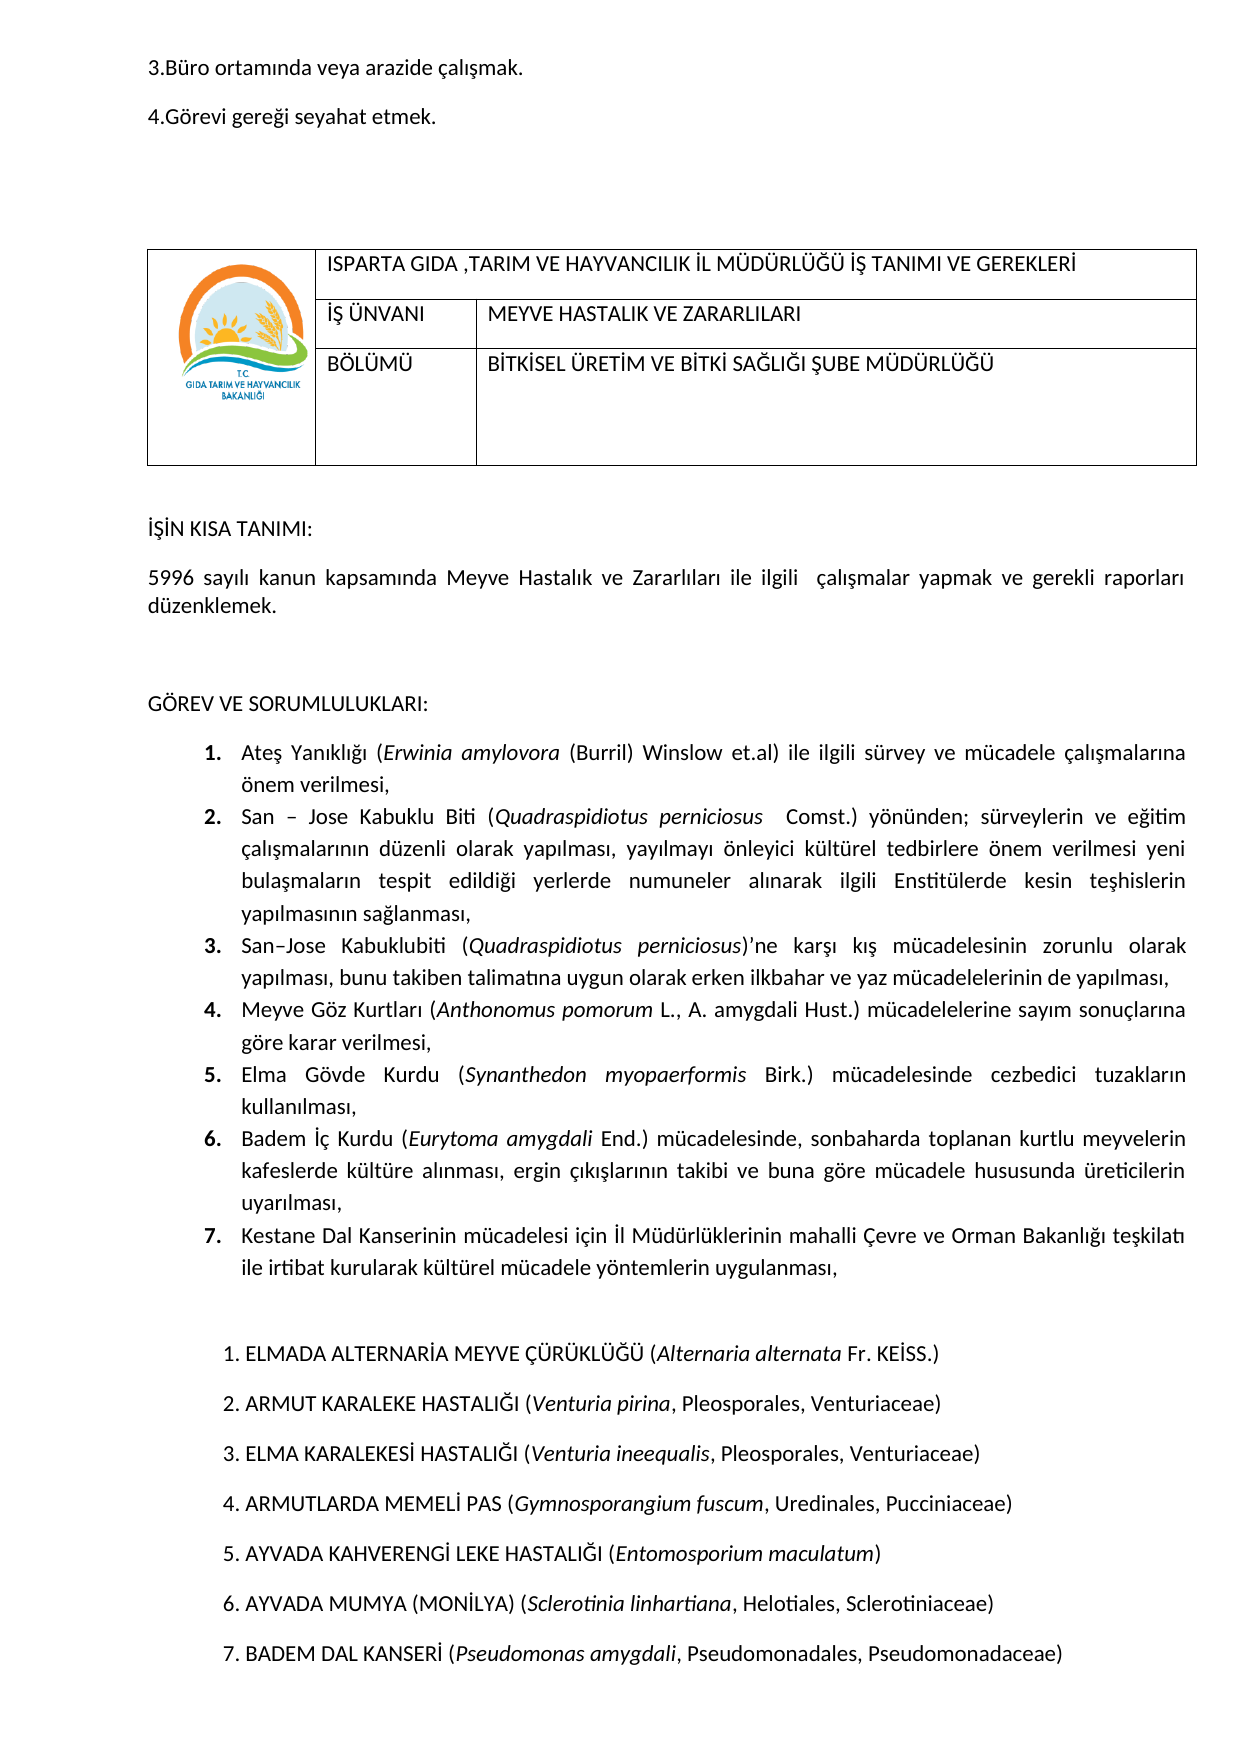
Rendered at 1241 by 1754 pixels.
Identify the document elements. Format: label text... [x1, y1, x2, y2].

text 1. ELMADA ALTERNARİA MEYVE ÇÜRÜKLÜĞÜ (Alternaria alternata Fr. KEİSS.) [223, 1338, 1187, 1367]
list San–Jose Kabuklubiti (Quadraspidiotus perniciosus)’ne karşı kış mücadelesinin zorunlu olarak yapılması, bunu takiben talimatına uygun olarak erken ilkbahar ve yaz mücadelelerinin de yapılması, [204, 931, 1187, 991]
list San – Jose Kabuklu Biti (Quadraspidiotus perniciosus Comst.) yönünden; sürveylerin ve eğitim çalışmalarının düzenli olarak yapılması, yayılmayı önleyici kültürel tedbirlere önem verilmesi yeni bulaşmaların tespit edildiği yerlerde numuneler alınarak ilgili Enstitülerde kesin teşhislerin yapılmasının sağlanması, [204, 802, 1187, 927]
text 3.Büro ortamında veya arazide çalışmak. [148, 53, 1187, 81]
list Elma Gövde Kurdu (Synanthedon myopaerformis Birk.) mücadelesinde cezbedici tuzakların kullanılması, [204, 1060, 1187, 1120]
text 5996 sayılı kanun kapsamında Meyve Hastalık ve Zararlıları ile ilgili çalışmalar yapmak ve gerekli raporları düzenklemek. [148, 563, 1187, 619]
table_cell MEYVE HASTALIK VE ZARARLILARI [477, 300, 1196, 348]
table_header ISPARTA GIDA ,TARIM VE HAYVANCILIK İL MÜDÜRLÜĞÜ İŞ TANIMI VE GEREKLERİ [316, 250, 1196, 298]
text 2. ARMUT KARALEKE HASTALIĞI (Venturia pirina, Pleosporales, Venturiaceae) [223, 1388, 1187, 1417]
text 4. ARMUTLARDA MEMELİ PAS (Gymnosporangium fuscum, Uredinales, Pucciniaceae) [223, 1488, 1187, 1517]
text 7. BADEM DAL KANSERİ (Pseudomonas amygdali, Pseudomonadales, Pseudomonadaceae) [223, 1638, 1187, 1667]
list Ateş Yanıklığı (Erwinia amylovora (Burril) Winslow et.al) ile ilgili sürvey ve mücadele çalışmalarına önem verilmesi, [204, 738, 1187, 798]
table_cell BÖLÜMÜ [316, 349, 476, 464]
list Meyve Göz Kurtları (Anthonomus pomorum L., A. amygdali Hust.) mücadelelerine sayım sonuçlarına göre karar verilmesi, [204, 995, 1187, 1056]
table_cell BİTKİSEL ÜRETİM VE BİTKİ SAĞLIĞI ŞUBE MÜDÜRLÜĞÜ [477, 349, 1196, 464]
table_cell İŞ ÜNVANI [316, 300, 476, 348]
table_header [148, 250, 315, 464]
text İŞİN KISA TANIMI: [148, 514, 1187, 542]
text 6. AYVADA MUMYA (MONİLYA) (Sclerotinia linhartiana, Helotiales, Sclerotiniaceae) [223, 1588, 1187, 1617]
picture [170, 248, 316, 416]
text 5. AYVADA KAHVERENGİ LEKE HASTALIĞI (Entomosporium maculatum) [223, 1538, 1215, 1567]
text GÖREV VE SORUMLULUKLARI: [148, 689, 1187, 717]
text 3. ELMA KARALEKESİ HASTALIĞI (Venturia ineequalis, Pleosporales, Venturiaceae) [223, 1438, 1187, 1467]
list Kestane Dal Kanserinin mücadelesi için İl Müdürlüklerinin mahalli Çevre ve Orman Bakanlığı teşkilatı ile irtibat kurularak kültürel mücadele yöntemlerin uygulanması, [204, 1221, 1187, 1281]
list Badem İç Kurdu (Eurytoma amygdali End.) mücadelesinde, sonbaharda toplanan kurtlu meyvelerin kafeslerde kültüre alınması, ergin çıkışlarının takibi ve buna göre mücadele hususunda üreticilerin uyarılması, [204, 1124, 1187, 1217]
text 4.Görevi gereği seyahat etmek. [148, 102, 1187, 130]
